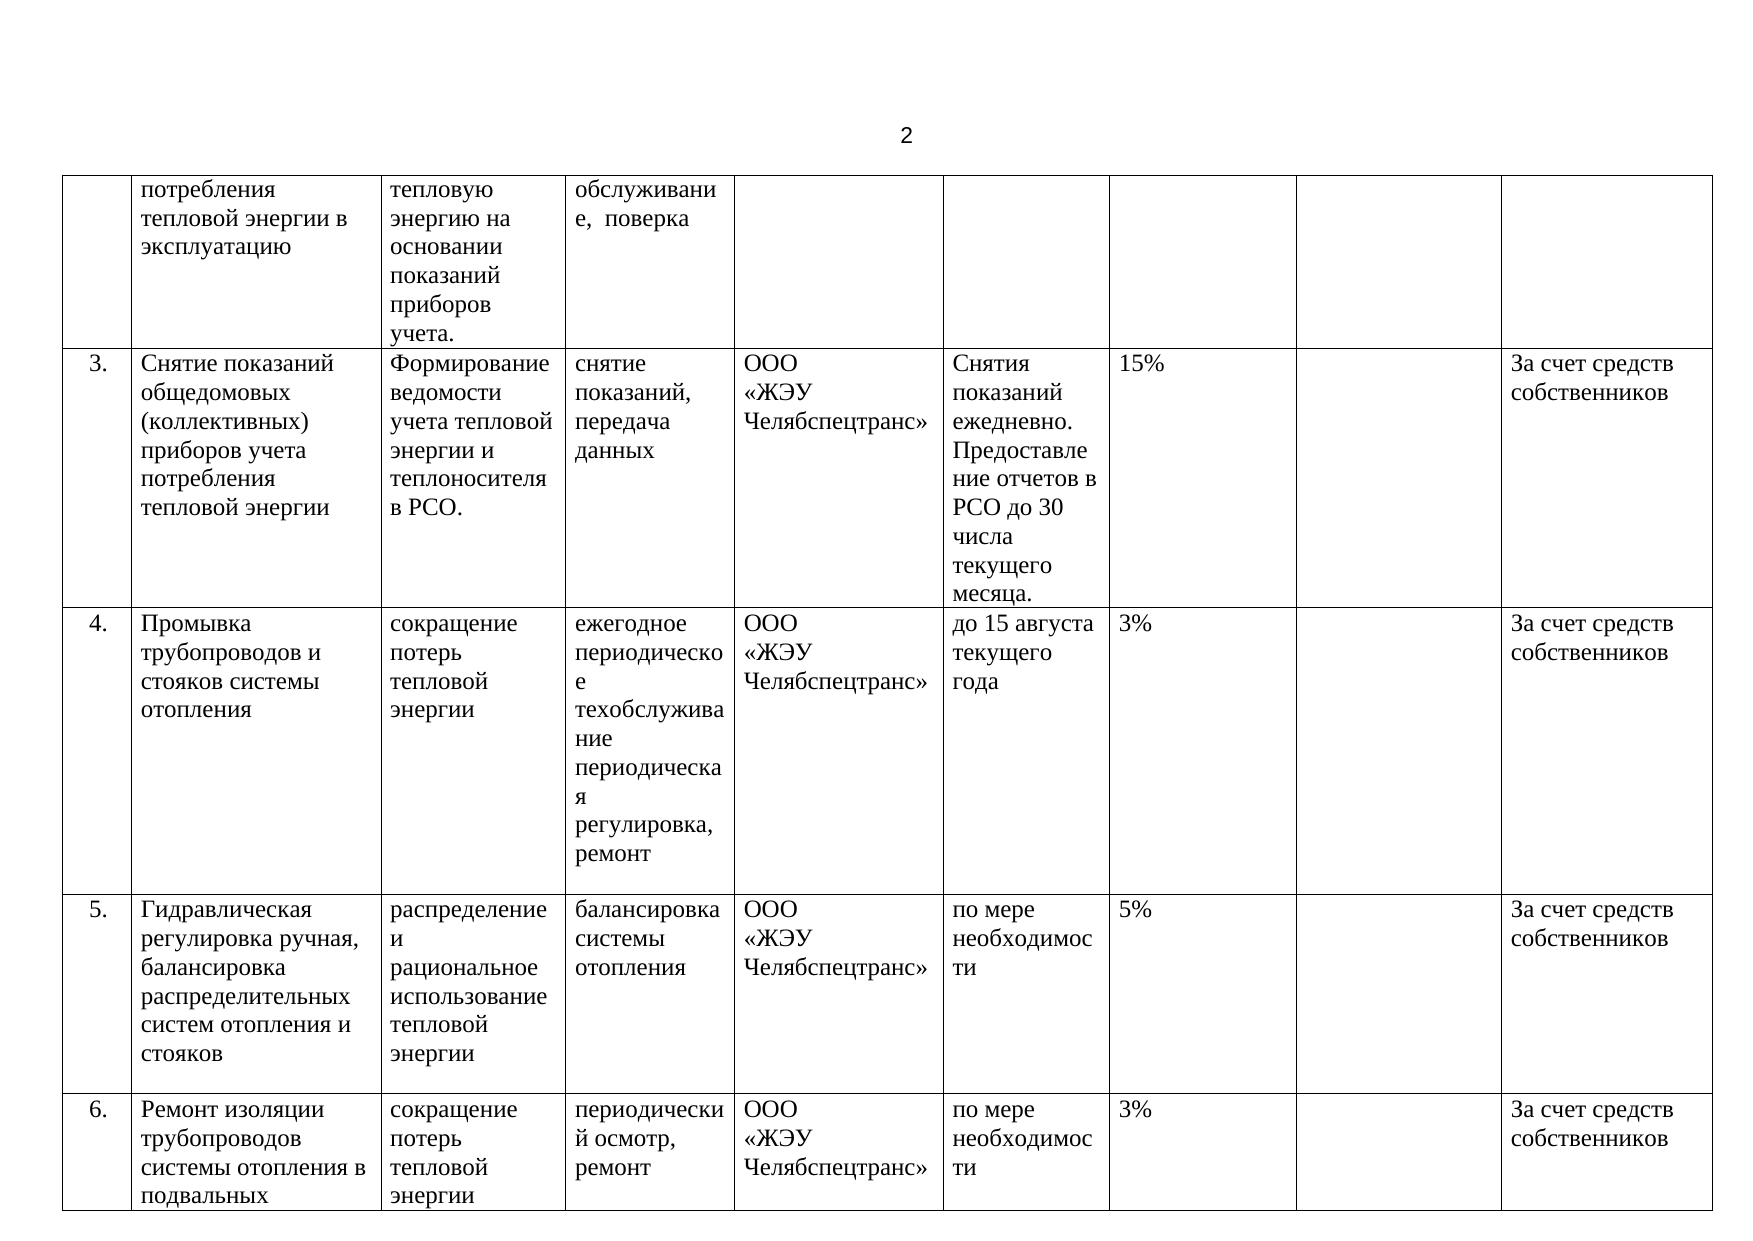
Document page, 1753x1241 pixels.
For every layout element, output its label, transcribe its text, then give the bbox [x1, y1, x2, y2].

table_cell [1297, 608, 1501, 893]
table_cell Ремонт изоляции трубопроводов системы отопления в подвальных [132, 1094, 381, 1210]
table_header тепловую энергию на основании показаний приборов учета. [382, 176, 565, 347]
table_cell ООО «ЖЭУ Челябспецтранс» [735, 1094, 943, 1210]
table_cell снятие показаний, передача данных [566, 349, 734, 607]
table_cell 15% [1110, 349, 1296, 607]
table_cell Промывка трубопроводов и стояков системы отопления [132, 608, 381, 893]
table_cell распределение и рациональное использование тепловой энергии [382, 895, 565, 1093]
table_cell ежегодное периодическо е техобслужива ние периодическа я регулировка, ремонт [566, 608, 734, 893]
table_cell За счет средств собственников [1502, 1094, 1712, 1210]
table_cell [1297, 349, 1501, 607]
table_cell 3% [1110, 608, 1296, 893]
table_header [735, 176, 943, 347]
table_header [1297, 176, 1501, 347]
table_cell ООО «ЖЭУ Челябспецтранс» [735, 895, 943, 1093]
table_cell по мере необходимос ти [944, 1094, 1109, 1210]
table_header обслуживани е, поверка [566, 176, 734, 347]
table_cell Снятие показаний общедомовых (коллективных) приборов учета потребления тепловой энергии [132, 349, 381, 607]
table_cell 4. [63, 608, 131, 893]
table_cell 6. [63, 1094, 131, 1210]
table_cell 5% [1110, 895, 1296, 1093]
table_header [1110, 176, 1296, 347]
table_header [944, 176, 1109, 347]
table_cell ООО «ЖЭУ Челябспецтранс» [735, 349, 943, 607]
table_cell [1297, 1094, 1501, 1210]
table_cell сокращение потерь тепловой энергии [382, 1094, 565, 1210]
table_cell балансировка системы отопления [566, 895, 734, 1093]
table_cell 3% [1110, 1094, 1296, 1210]
table_header потребления тепловой энергии в эксплуатацию [132, 176, 381, 347]
table_cell 3. [63, 349, 131, 607]
table_cell Формирование ведомости учета тепловой энергии и теплоносителя в РСО. [382, 349, 565, 607]
table_cell За счет средств собственников [1502, 895, 1712, 1093]
table_header [1502, 176, 1712, 347]
table_cell [1297, 895, 1501, 1093]
table_cell сокращение потерь тепловой энергии [382, 608, 565, 893]
table_cell по мере необходимос ти [944, 895, 1109, 1093]
table_cell За счет средств собственников [1502, 349, 1712, 607]
table_cell периодически й осмотр, ремонт [566, 1094, 734, 1210]
table_header [63, 176, 131, 347]
table_cell 5. [63, 895, 131, 1093]
table_cell Снятия показаний ежедневно. Предоставле ние отчетов в РСО до 30 числа текущего месяца. [944, 349, 1109, 607]
table_cell За счет средств собственников [1502, 608, 1712, 893]
table_cell ООО «ЖЭУ Челябспецтранс» [735, 608, 943, 893]
table_cell до 15 августа текущего года [944, 608, 1109, 893]
table_cell Гидравлическая регулировка ручная, балансировка распределительных систем отопления и стояков [132, 895, 381, 1093]
